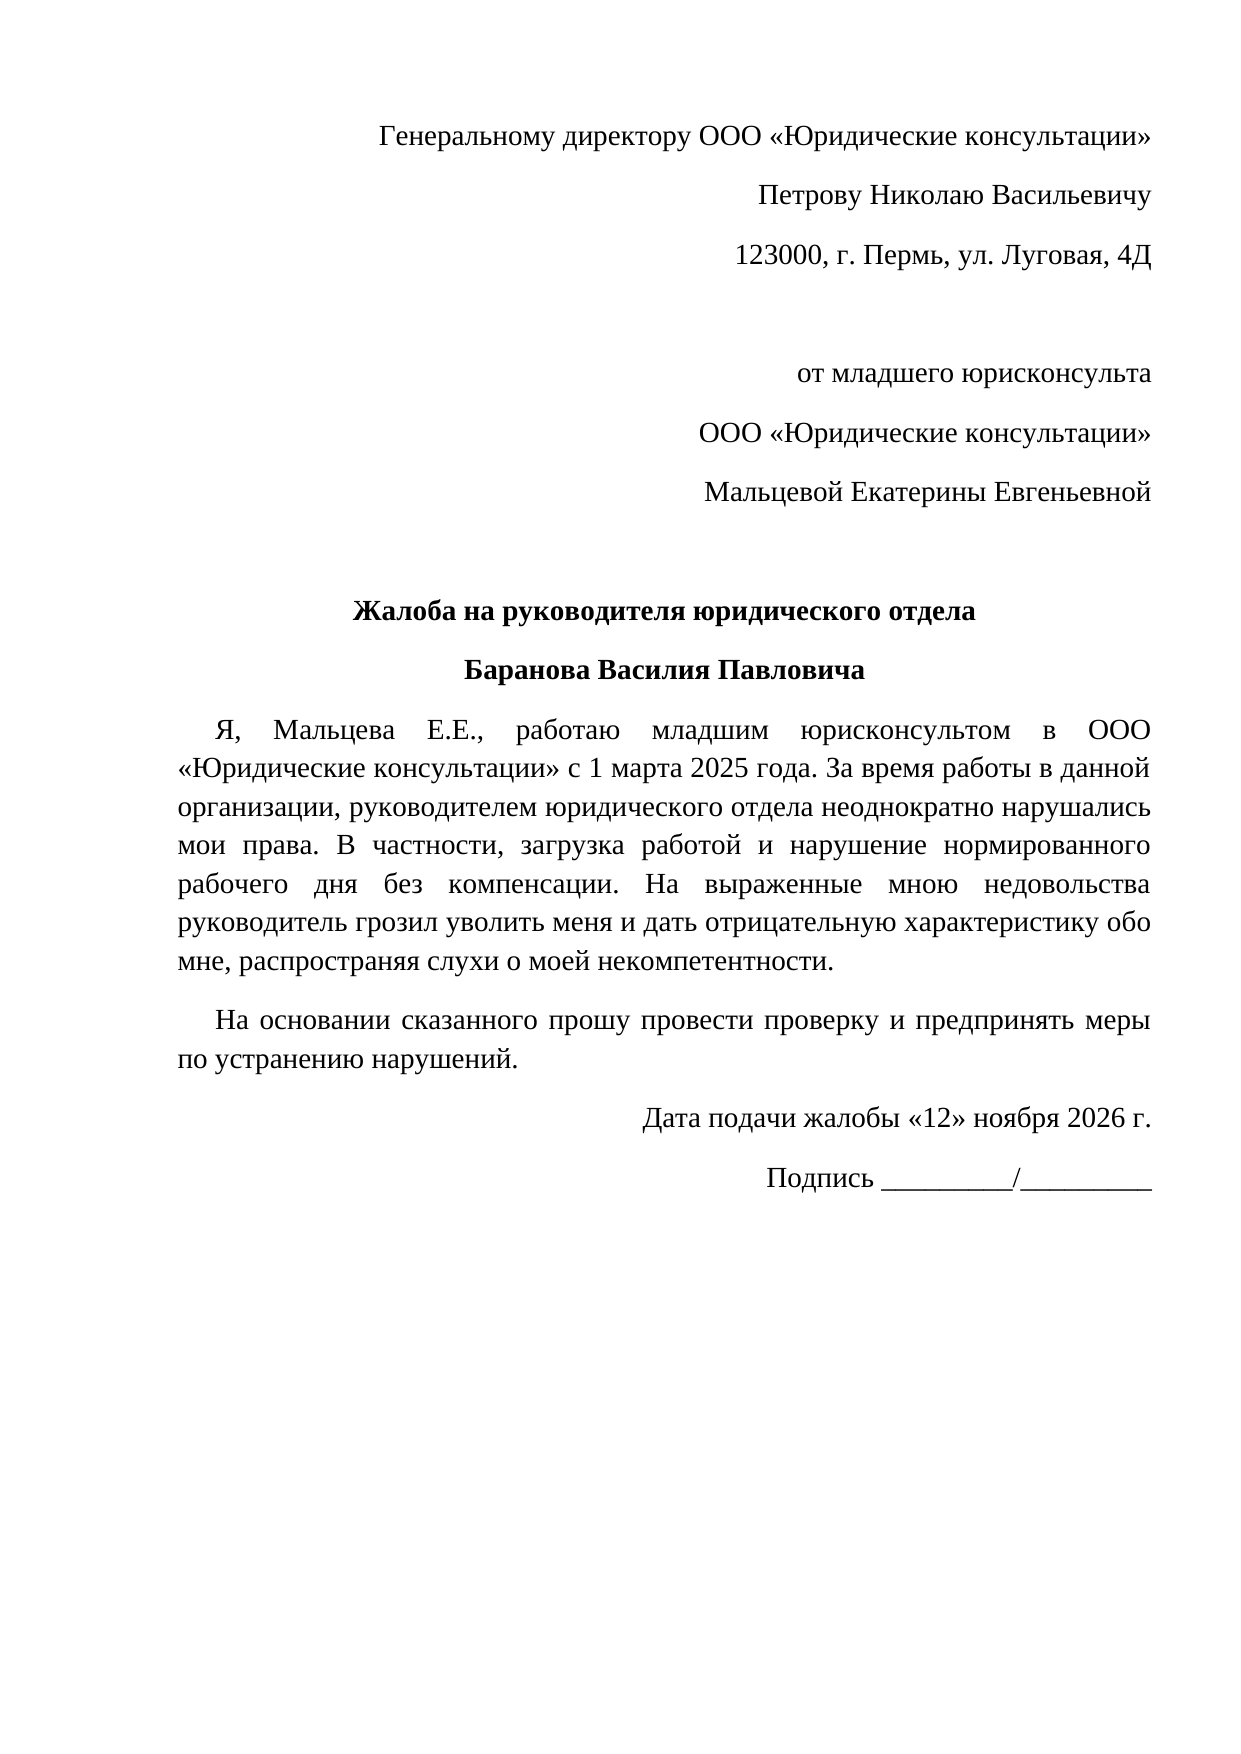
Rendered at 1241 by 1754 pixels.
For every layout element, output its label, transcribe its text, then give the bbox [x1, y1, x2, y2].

text 123000, г. Пермь, ул. Луговая, 4Д [177, 237, 1152, 270]
text На основании сказанного прошу провести проверку и предпринять меры по устранению нарушений. [177, 1002, 1152, 1074]
text Мальцевой Екатерины Евгеньевной [177, 474, 1152, 508]
text ООО «Юридические консультации» [177, 415, 1152, 448]
text Подпись _________/_________ [177, 1160, 1152, 1193]
text Петрову Николаю Васильевичу [177, 177, 1152, 211]
text от младшего юрисконсульта [177, 356, 1152, 389]
text Генеральному директору ООО «Юридические консультации» [177, 118, 1152, 152]
text Жалоба на руководителя юридического отдела [177, 593, 1152, 627]
text Дата подачи жалобы «12» ноября 2026 г. [177, 1100, 1152, 1134]
text Я, Мальцева Е.Е., работаю младшим юрисконсультом в ООО «Юридические консультации» с 1 марта 2025 года. За время работы в данной организации, руководителем юридического отдела неоднократно нарушались мои права. В частности, загрузка работой и нарушение нормированного рабочего дня без компенсации. На выраженные мною недовольства руководитель грозил уволить меня и дать отрицательную характеристику обо мне, распространяя слухи о моей некомпетентности. [177, 712, 1152, 977]
text Баранова Василия Павловича [177, 652, 1152, 686]
